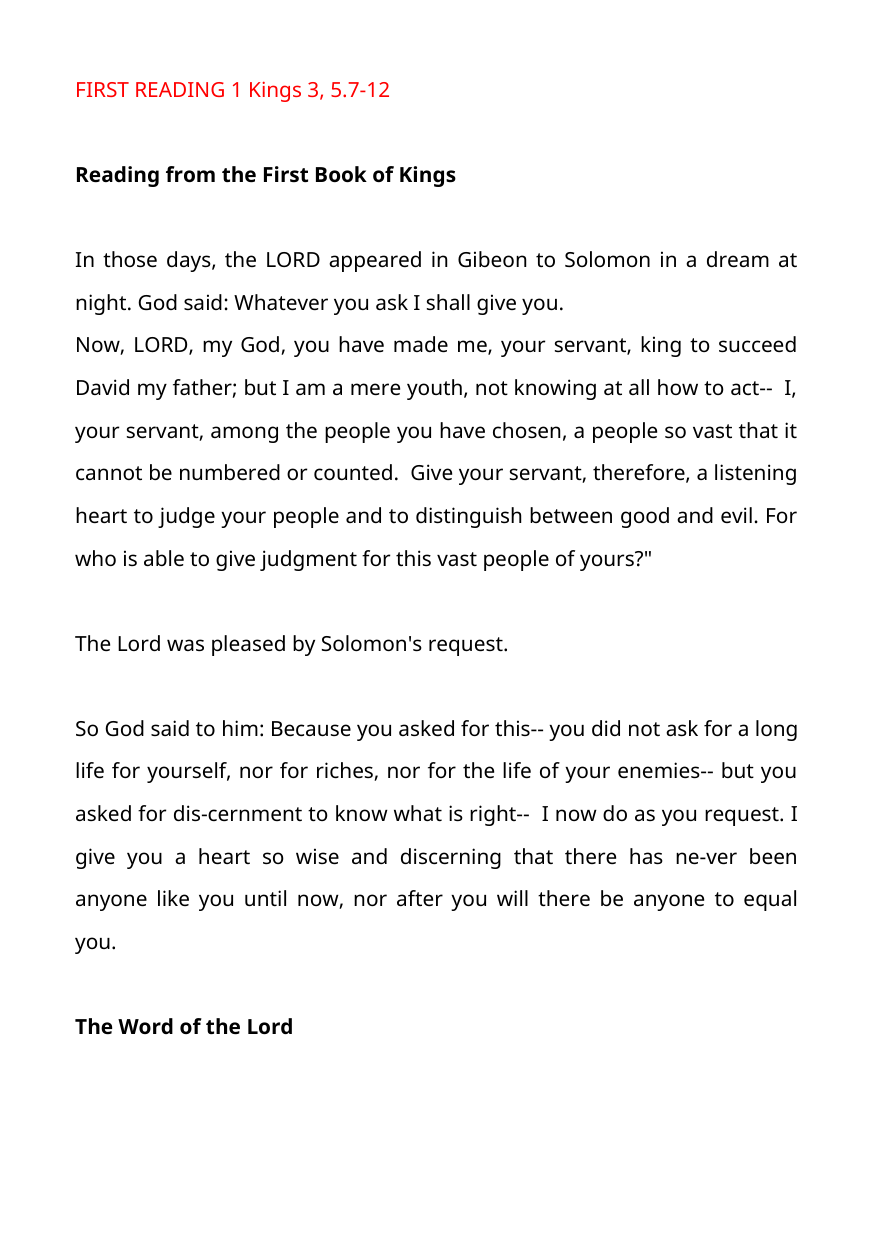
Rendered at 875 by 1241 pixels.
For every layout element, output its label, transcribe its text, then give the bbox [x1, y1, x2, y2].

text The Word of the Lord [75, 1012, 799, 1041]
text The Lord was pleased by Solomon's request. [75, 629, 799, 657]
text Now, LORD, my God, you have made me, your servant, king to succeed David my father; but I am a mere youth, not knowing at all how to act-- I, your servant, among the people you have chosen, a people so vast that it cannot be numbered or counted. Give your servant, therefore, a listening heart to judge your people and to distinguish between good and evil. For who is able to give judgment for this vast people of yours?" [75, 331, 799, 572]
text FIRST READING 1 Kings 3, 5.7-12 [75, 75, 799, 103]
text So God said to him: Because you asked for this-- you did not ask for a long life for yourself, nor for riches, nor for the life of your enemies-- but you asked for dis-cernment to know what is right-- I now do as you request. I give you a heart so wise and discerning that there has ne-ver been anyone like you until now, nor after you will there be anyone to equal you. [75, 714, 799, 956]
text Reading from the First Book of Kings [75, 160, 799, 189]
text In those days, the LORD appeared in Gibeon to Solomon in a dream at night. God said: Whatever you ask I shall give you. [75, 245, 799, 316]
